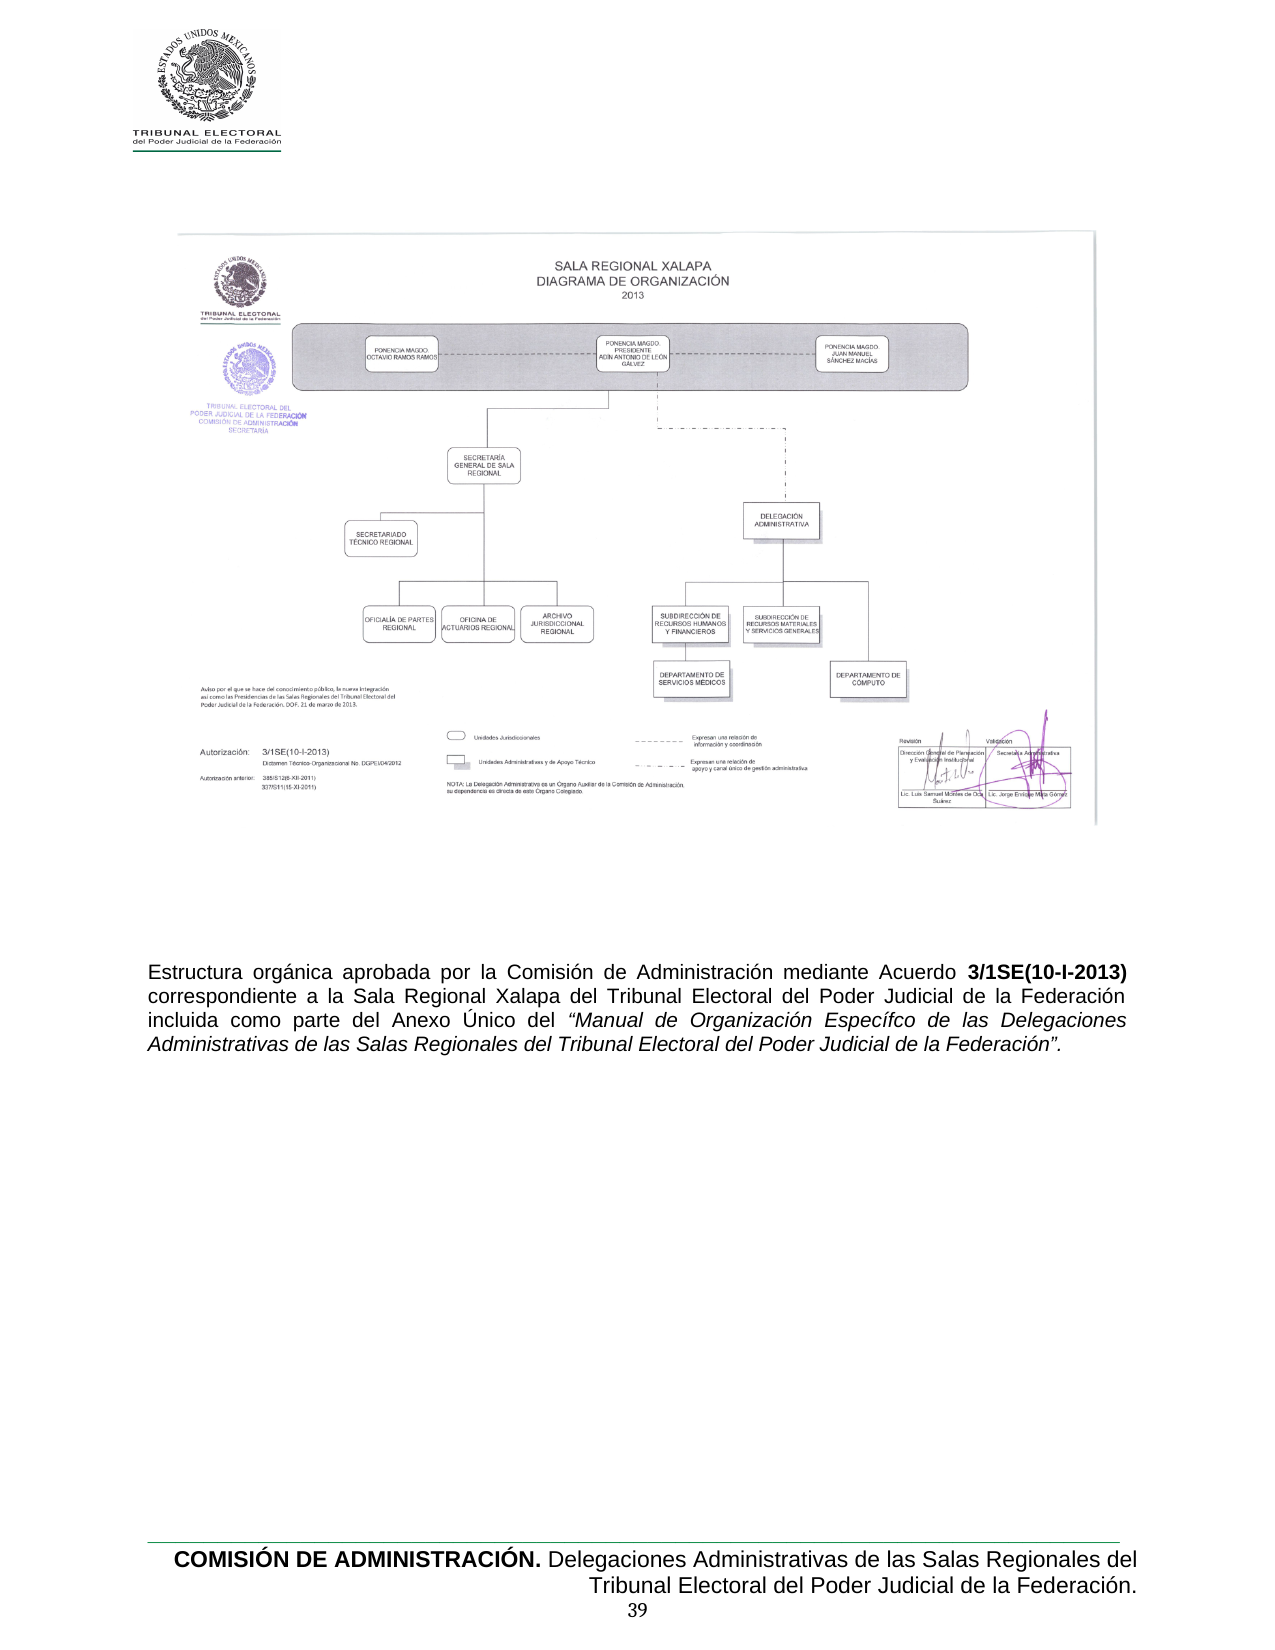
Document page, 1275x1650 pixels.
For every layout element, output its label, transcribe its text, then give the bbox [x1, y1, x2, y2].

text Estructura orgánica aprobada por la Comisión de Administración mediante Acuerdo 3/1SE(10-I-2013) correspondiente a la Sala Regional Xalapa del Tribunal Electoral del Poder Judicial de la Federación incluida como parte del Anexo Único del “Manual de Organización Específco de las Delegaciones Administrativas de las Salas Regionales del Tribunal Electoral del Poder Judicial de la Federación”. [148, 959, 1127, 1055]
picture [177, 230, 1098, 828]
picture [132, 29, 282, 152]
